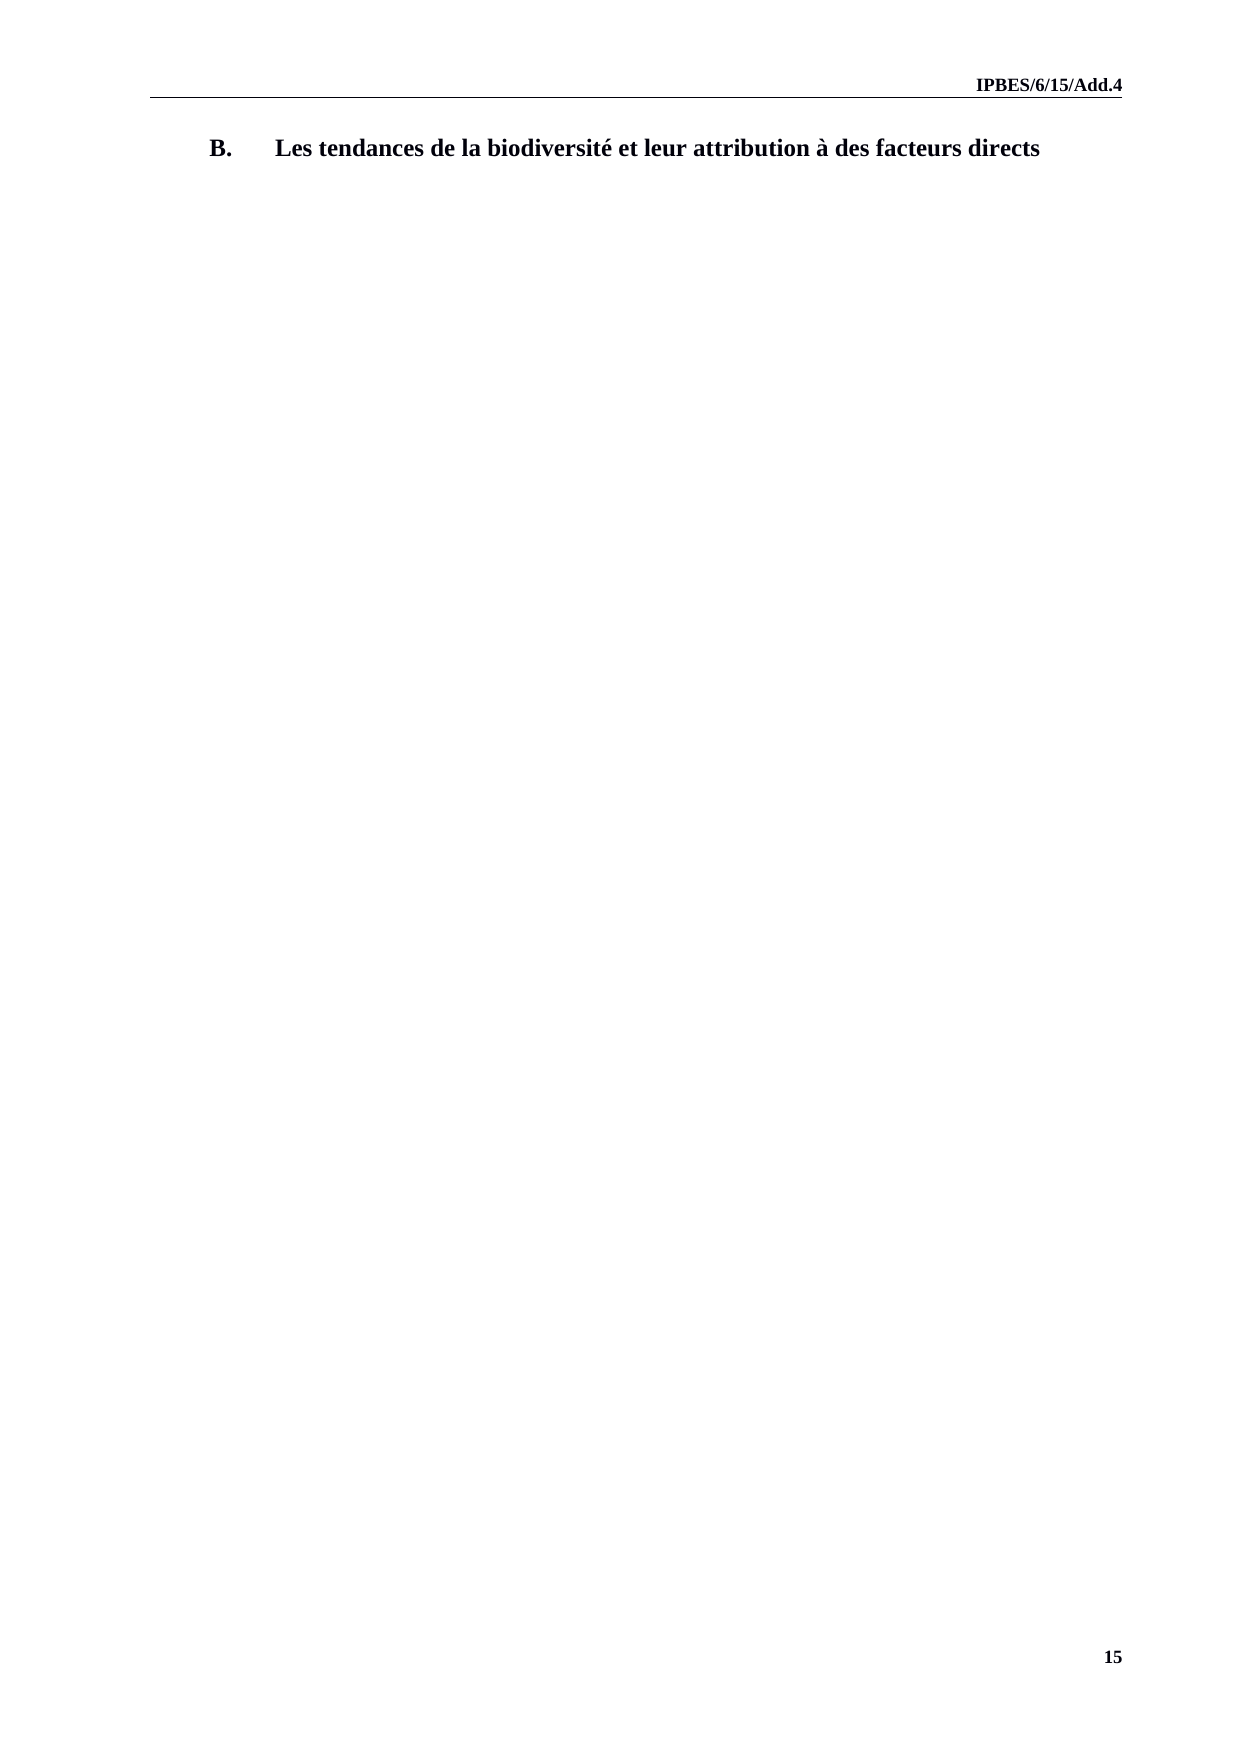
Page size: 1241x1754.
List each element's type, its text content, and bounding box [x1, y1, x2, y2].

list Les tendances de la biodiversité et leur attribution à des facteurs directs [209, 133, 1093, 162]
